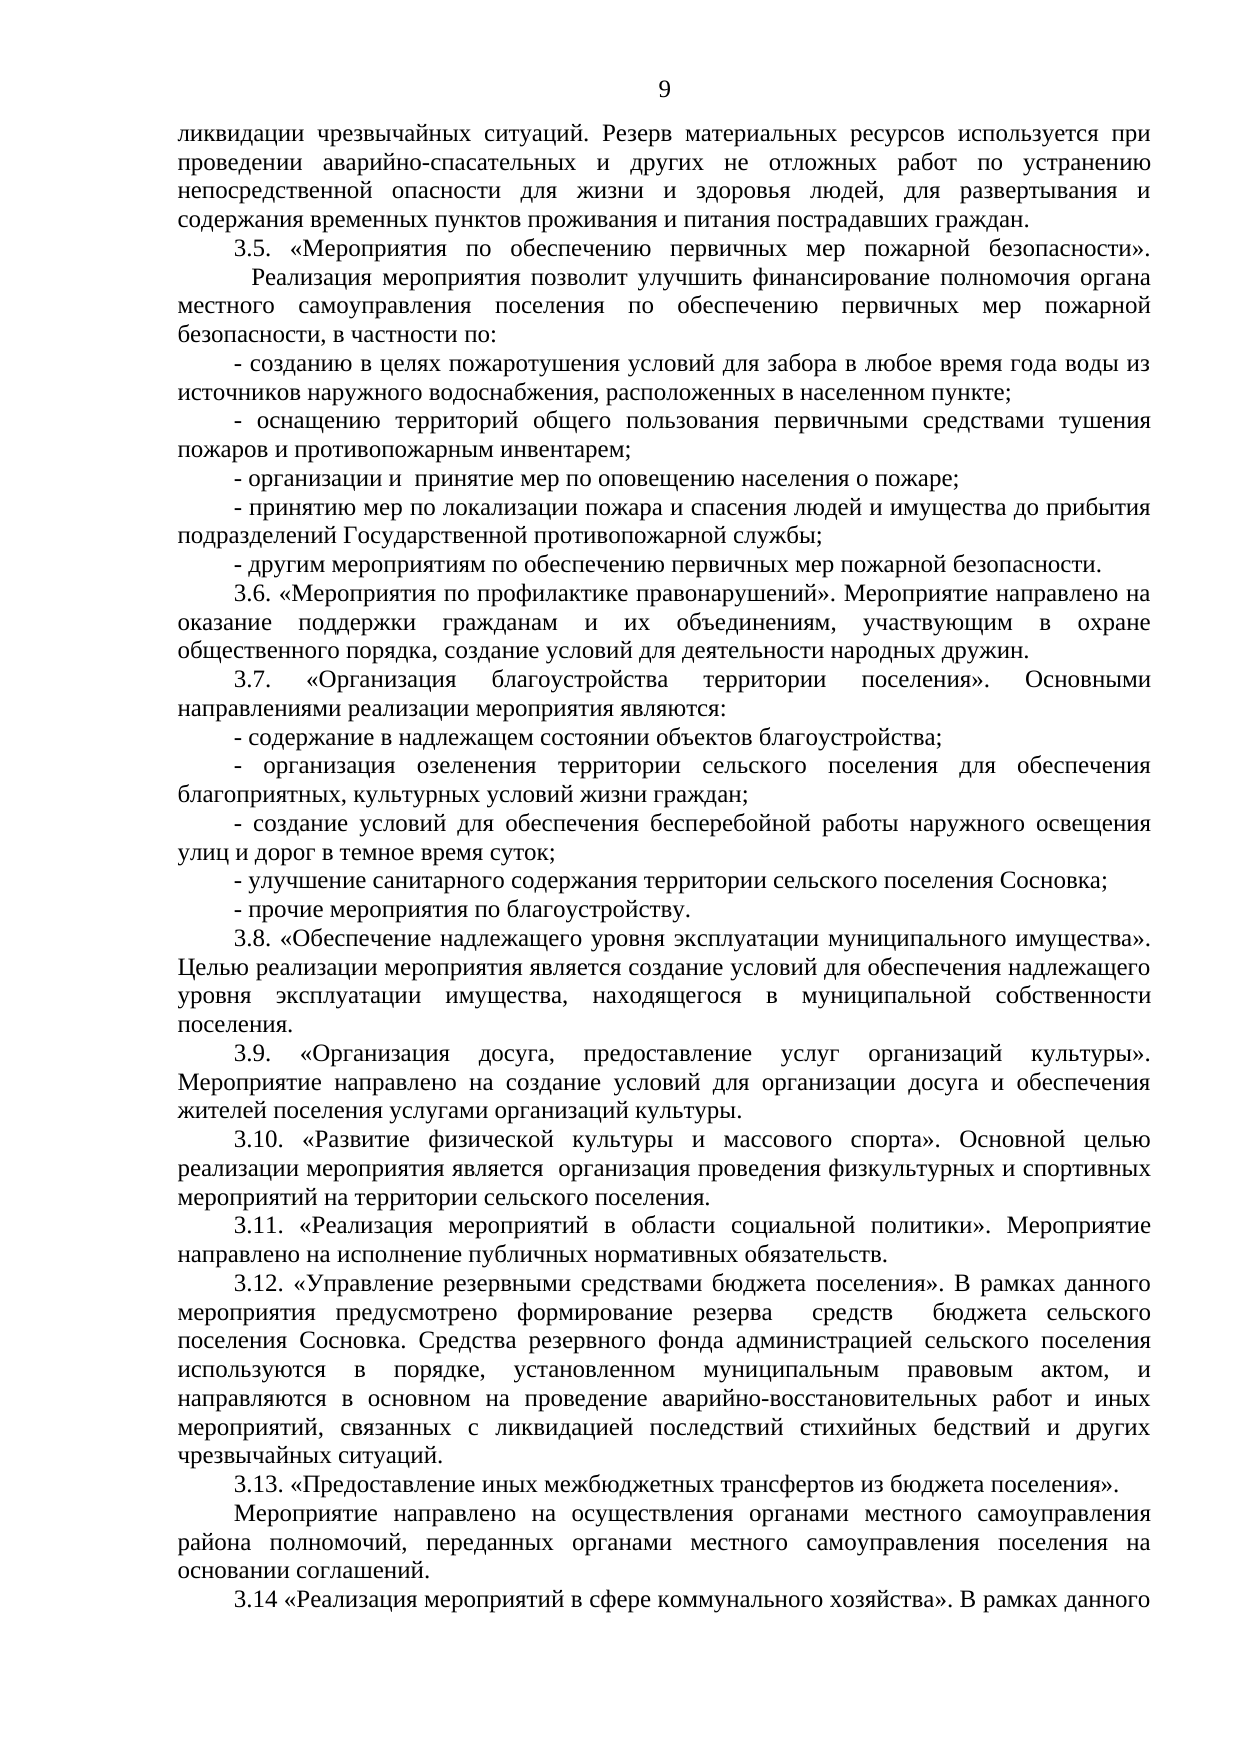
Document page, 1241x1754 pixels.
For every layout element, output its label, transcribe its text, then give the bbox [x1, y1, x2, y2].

text - организация озеленения территории сельского поселения для обеспечения благоприятных, культурных условий жизни граждан; [177, 751, 1152, 808]
text - содержание в надлежащем состоянии объектов благоустройства; [177, 722, 1152, 751]
text 3.6. «Мероприятия по профилактике правонарушений». Мероприятие направлено на оказание поддержки гражданам и их объединениям, участвующим в охране общественного порядка, создание условий для деятельности народных дружин. [177, 578, 1152, 664]
text - улучшение санитарного содержания территории сельского поселения Сосновка; [177, 866, 1152, 894]
text - принятию мер по локализации пожара и спасения людей и имущества до прибытия подразделений Государственной противопожарной службы; [177, 492, 1152, 549]
text 3.9. «Организация досуга, предоставление услуг организаций культуры». Мероприятие направлено на создание условий для организации досуга и обеспечения жителей поселения услугами организаций культуры. [177, 1038, 1152, 1124]
text 3.8. «Обеспечение надлежащего уровня эксплуатации муниципального имущества». Целью реализации мероприятия является создание условий для обеспечения надлежащего уровня эксплуатации имущества, находящегося в муниципальной собственности поселения. [177, 923, 1152, 1038]
text - создание условий для обеспечения бесперебойной работы наружного освещения улиц и дорог в темное время суток; [177, 808, 1152, 866]
text Мероприятие направлено на осуществления органами местного самоуправления района полномочий, переданных органами местного самоуправления поселения на основании соглашений. [177, 1498, 1152, 1584]
text 3.5. «Мероприятия по обеспечению первичных мер пожарной безопасности». Реализация мероприятия позволит улучшить финансирование полномочия органа местного самоуправления поселения по обеспечению первичных мер пожарной безопасности, в частности по: [177, 233, 1152, 348]
text - другим мероприятиям по обеспечению первичных мер пожарной безопасности. [177, 549, 1152, 578]
text 3.10. «Развитие физической культуры и массового спорта». Основной целью реализации мероприятия является организация проведения физкультурных и спортивных мероприятий на территории сельского поселения. [177, 1124, 1152, 1211]
text 3.7. «Организация благоустройства территории поселения». Основными направлениями реализации мероприятия являются: [177, 664, 1152, 722]
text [177, 1584, 1152, 1613]
text - организации и принятие мер по оповещению населения о пожаре; [177, 463, 1152, 492]
text - созданию в целях пожаротушения условий для забора в любое время года воды из источников наружного водоснабжения, расположенных в населенном пункте; [177, 348, 1152, 406]
text 3.11. «Реализация мероприятий в области социальной политики». Мероприятие направлено на исполнение публичных нормативных обязательств. [177, 1211, 1152, 1268]
text 3.12. «Управление резервными средствами бюджета поселения». В рамках данного мероприятия предусмотрено формирование резерва средств бюджета сельского поселения Сосновка. Средства резервного фонда администрацией сельского поселения используются в порядке, установленном муниципальным правовым актом, и направляются в основном на проведение аварийно-восстановительных работ и иных мероприятий, связанных с ликвидацией последствий стихийных бедствий и других чрезвычайных ситуаций. [177, 1268, 1152, 1469]
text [177, 118, 1152, 233]
text - оснащению территорий общего пользования первичными средствами тушения пожаров и противопожарным инвентарем; [177, 406, 1152, 463]
text 3.13. «Предоставление иных межбюджетных трансфертов из бюджета поселения». [177, 1469, 1152, 1498]
text - прочие мероприятия по благоустройству. [177, 894, 1152, 923]
